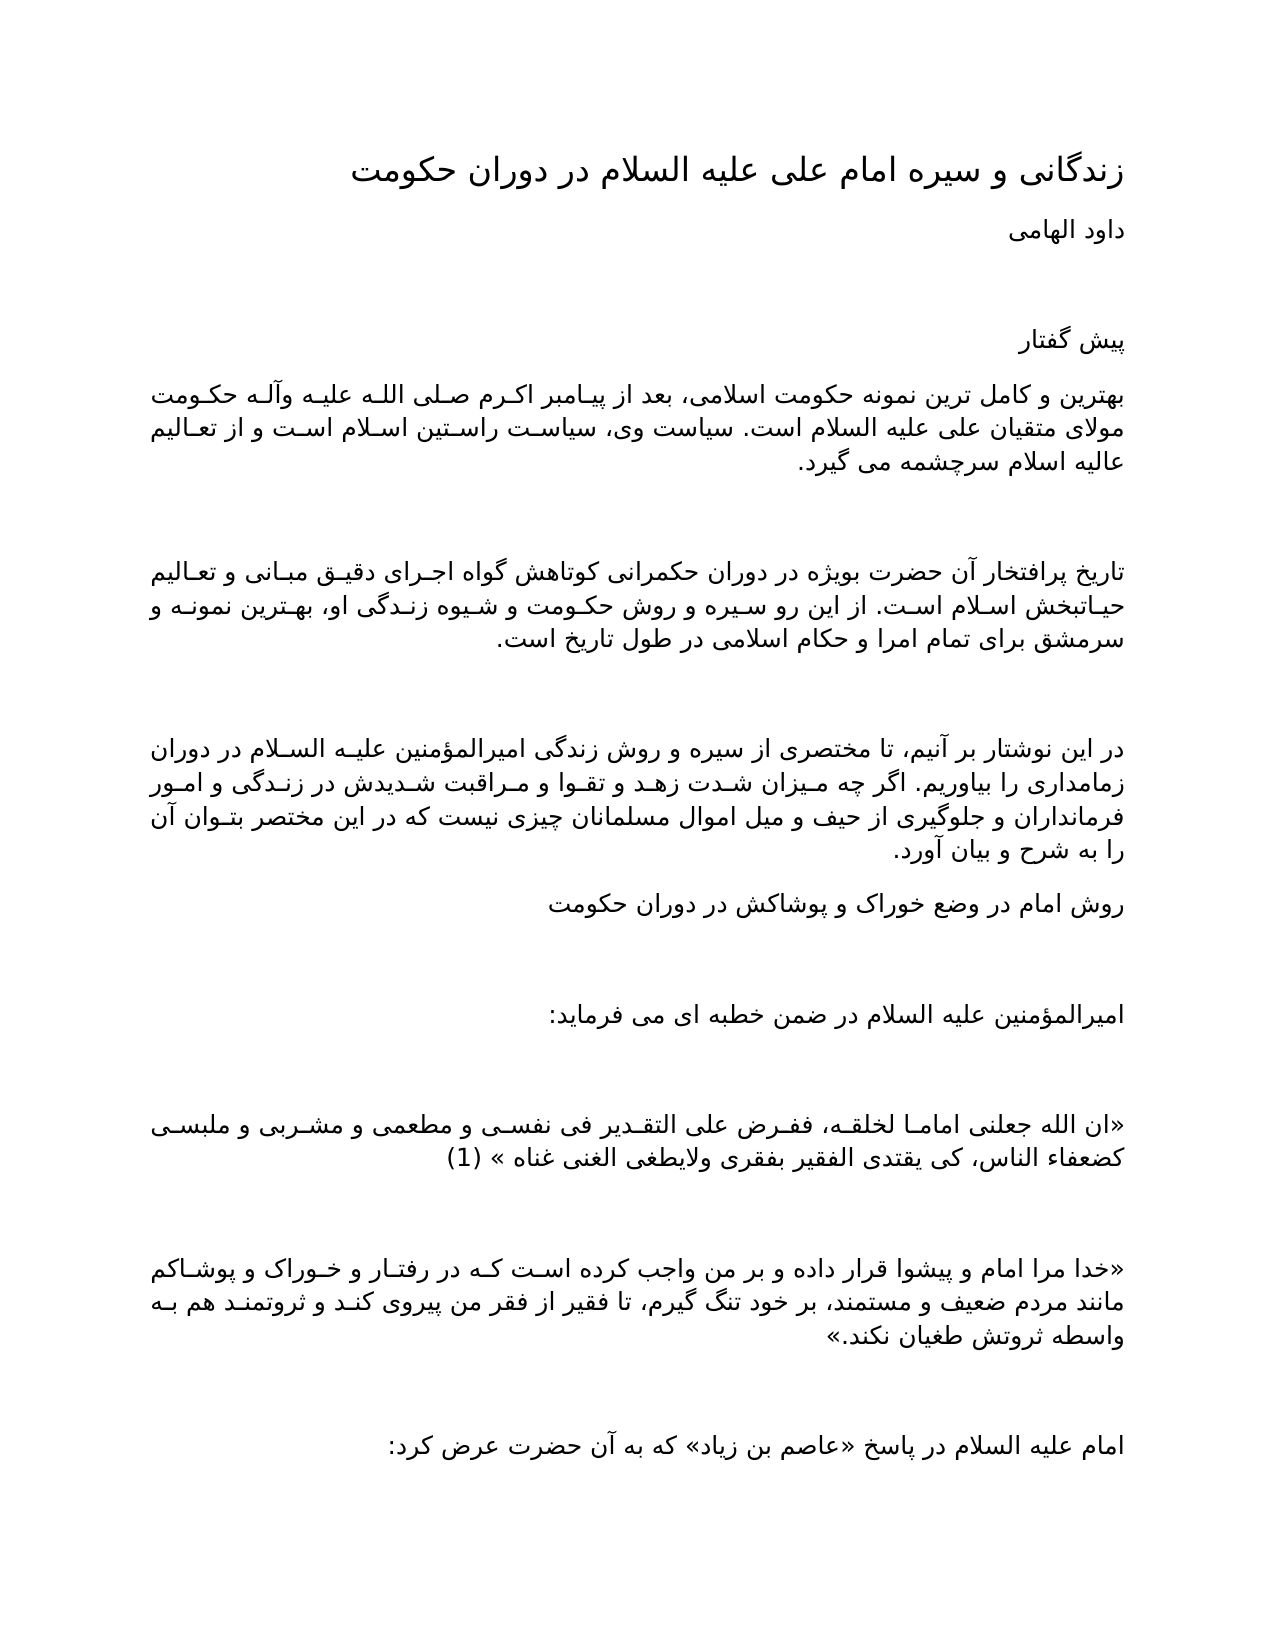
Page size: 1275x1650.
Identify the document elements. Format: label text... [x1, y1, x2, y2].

text داود الهامی [150, 215, 1125, 244]
text تاریخ پرافتخار آن حضرت بویژه در دوران حکمرانی کوتاهش گواه اجرای دقیق مبانی و تعالیم حیاتبخش اسلام است. از این رو سیره و روش حکومت و شیوه زندگی او، بهترین نمونه و سرمشق برای تمام امرا و حکام اسلامی در طول تاریخ است. [150, 557, 1125, 653]
text امیرالمؤمنین علیه السلام در ضمن خطبه ای می فرماید: [150, 1000, 1125, 1029]
text «خدا مرا امام و پیشوا قرار داده و بر من واجب کرده است که در رفتار و خوراک و پوشاکم مانند مردم ضعیف و مستمند، بر خود تنگ گیرم، تا فقیر از فقر من پیروی کند و ثروتمند هم به واسطه ثروتش طغیان نکند.» [150, 1254, 1125, 1350]
text روش امام در وضع خوراک و پوشاکش در دوران حکومت [150, 889, 1125, 919]
text بهترین و کامل ترین نمونه حکومت اسلامی، بعد از پیامبر اکرم صلی الله علیه وآله حکومت مولای متقیان علی علیه السلام است. سیاست وی، سیاست راستین اسلام است و از تعالیم عالیه اسلام سرچشمه می گیرد. [150, 380, 1125, 476]
text زندگانی و سیره امام علی علیه السلام در دوران حکومت [150, 150, 1125, 189]
text در این نوشتار بر آنیم، تا مختصری از سیره و روش زندگی امیرالمؤمنین علیه السلام در دوران زمامداری را بیاوریم. اگر چه میزان شدت زهد و تقوا و مراقبت شدیدش در زندگی و امور فرمانداران و جلوگیری از حیف و میل اموال مسلمانان چیزی نیست که در این مختصر بتوان آن را به شرح و بیان آورد. [150, 734, 1125, 864]
text امام علیه السلام در پاسخ «عاصم بن زیاد» که به آن حضرت عرض کرد: [150, 1431, 1125, 1460]
text پیش گفتار [150, 326, 1125, 355]
text «ان الله جعلنی اماما لخلقه، ففرض علی التقدیر فی نفسی و مطعمی و مشربی و ملبسی کضعفاء الناس، کی یقتدی الفقیر بفقری ولایطغی الغنی غناه » (1) [150, 1110, 1125, 1173]
